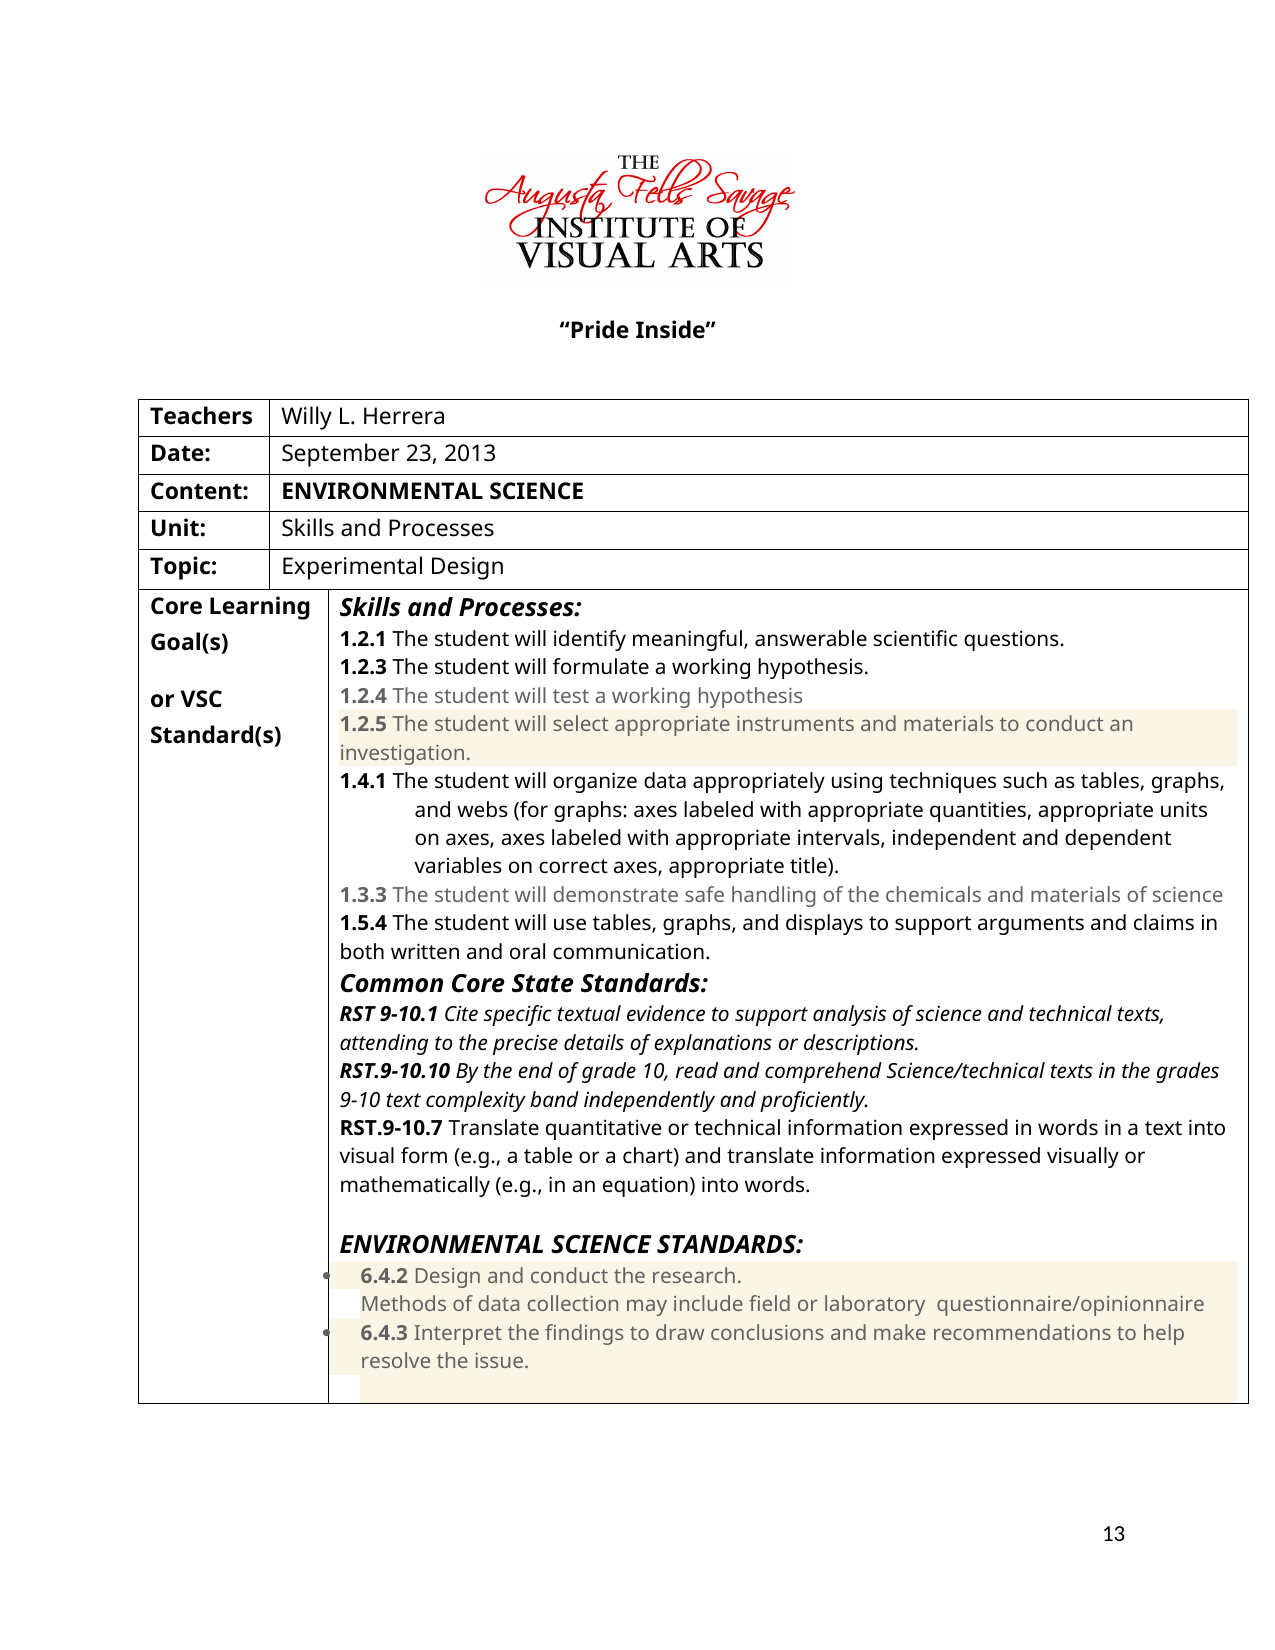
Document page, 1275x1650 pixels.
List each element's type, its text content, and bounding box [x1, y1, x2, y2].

table_header Teachers: [139, 400, 269, 436]
table_header Willy L. Herrera [270, 400, 1248, 436]
table_cell ENVIRONMENTAL SCIENCE [270, 475, 1248, 511]
table_cell Unit: [139, 512, 269, 548]
table_cell Skills and Processes [270, 512, 1248, 548]
text “Pride Inside” [150, 314, 1125, 346]
table_cell Core Learning Goal(s) or VSC Standard(s) [139, 590, 328, 1403]
table_cell Date: [139, 437, 269, 473]
table_cell Experimental Design [270, 550, 1248, 589]
table_cell Topic: [139, 550, 269, 589]
table_cell Skills and Processes: 1.2.1 The student will identify meaningful, answerable scientific questions. 1.2.3 The student will formulate a working hypothesis. 1.2.4 The student will test a working hypothesis 1.2.5 The student will select appropriate instruments and materials to conduct an investigation. 1.4.1 The student will organize data appropriately using techniques such as tables, graphs, and webs (for graphs: axes labeled with appropriate quantities, appropriate units on axes, axes labeled with appropriate intervals, independent and dependent variables on correct axes, appropriate title). 1.3.3 The student will demonstrate safe handling of the chemicals and materials of science 1.5.4 The student will use tables, graphs, and displays to support arguments and claims in both written and oral communication. Common Core State Standards: RST 9-10.1 Cite specific textual evidence to support analysis of science and technical texts, attending to the precise details of explanations or descriptions. RST.9-10.10 By the end of grade 10, read and comprehend Science/technical texts in the grades 9-10 text complexity band independently and proficiently. RST.9-10.7 Translate quantitative or technical information expressed in words in a text into visual form (e.g., a table or a chart) and translate information expressed visually or mathematically (e.g., in an equation) into words. ENVIRONMENTAL SCIENCE STANDARDS: 6.4.2 Design and conduct the research. Methods of data collection may include field or laboratory questionnaire/opinionnaire 6.4.3 Interpret the findings to draw conclusions and make recommendations to help resolve the issue. [329, 590, 1248, 1403]
picture [479, 150, 796, 290]
table_cell Content: [139, 475, 269, 511]
table_cell September 23, 2013 [270, 437, 1248, 473]
